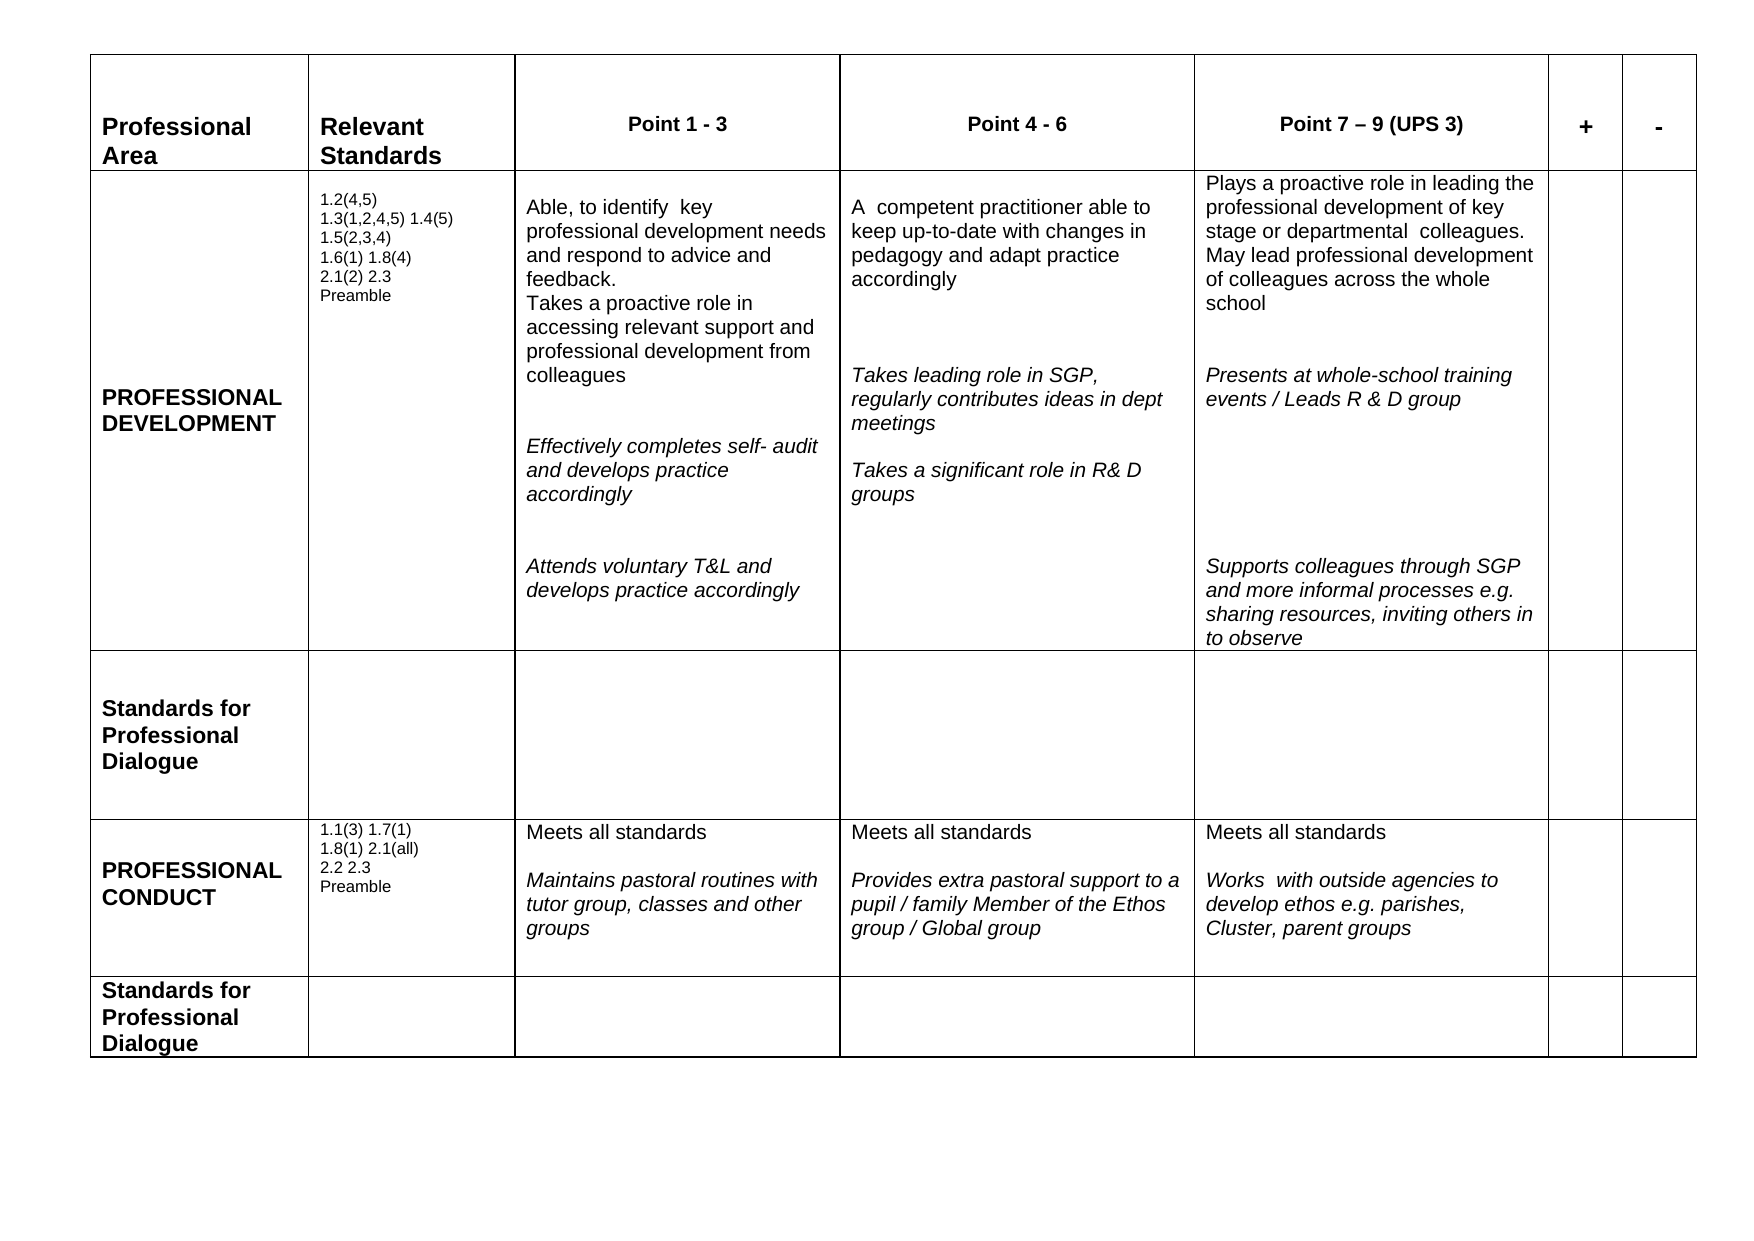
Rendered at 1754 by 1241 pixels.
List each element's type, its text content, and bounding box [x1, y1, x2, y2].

table_header Point 7 – 9 (UPS 3) [1195, 55, 1548, 170]
table_cell [1549, 977, 1622, 1056]
table_cell [516, 651, 839, 819]
table_header Relevant Standards [309, 55, 514, 170]
table_cell PROFESSIONAL DEVELOPMENT [91, 171, 308, 650]
table_cell [1549, 651, 1622, 819]
table_cell Meets all standards Maintains pastoral routines with tutor group, classes and other groups [516, 820, 839, 976]
table_cell Meets all standards Provides extra pastoral support to a pupil / family Member of the Ethos group / Global group [841, 820, 1194, 976]
table_cell [841, 651, 1194, 819]
table_cell [1623, 651, 1696, 819]
table_header - [1623, 55, 1696, 170]
table_cell [309, 977, 514, 1056]
table_cell [1195, 977, 1548, 1056]
table_cell [1623, 820, 1696, 976]
table_cell [841, 977, 1194, 1056]
table_cell [1549, 171, 1622, 650]
table_cell A competent practitioner able to keep up-to-date with changes in pedagogy and adapt practice accordingly Takes leading role in SGP, regularly contributes ideas in dept meetings Takes a significant role in R& D groups [841, 171, 1194, 650]
table_cell Standards for Professional Dialogue [91, 651, 308, 819]
table_cell Standards for Professional Dialogue [91, 977, 308, 1056]
table_cell Meets all standards Works with outside agencies to develop ethos e.g. parishes, Cluster, parent groups [1195, 820, 1548, 976]
table_cell [309, 651, 514, 819]
table_cell Able, to identify key professional development needs and respond to advice and feedback. Takes a proactive role in accessing relevant support and professional development from colleagues Effectively completes self- audit and develops practice accordingly Attends voluntary T&L and develops practice accordingly [516, 171, 839, 650]
table_cell [1623, 977, 1696, 1056]
table_cell [1549, 820, 1622, 976]
table_cell 1.1(3) 1.7(1) 1.8(1) 2.1(all) 2.2 2.3 Preamble [309, 820, 514, 976]
table_header Professional Area [91, 55, 308, 170]
table_cell [1195, 651, 1548, 819]
table_header Point 1 - 3 [516, 55, 839, 170]
table_cell [1623, 171, 1696, 650]
table_header + [1549, 55, 1622, 170]
table_cell Plays a proactive role in leading the professional development of key stage or departmental colleagues. May lead professional development of colleagues across the whole school Presents at whole-school training events / Leads R & D group Supports colleagues through SGP and more informal processes e.g. sharing resources, inviting others in to observe [1195, 171, 1548, 650]
table_header Point 4 - 6 [841, 55, 1194, 170]
table_cell 1.2(4,5) 1.3(1,2,4,5) 1.4(5) 1.5(2,3,4) 1.6(1) 1.8(4) 2.1(2) 2.3 Preamble [309, 171, 514, 650]
table_cell [516, 977, 839, 1056]
table_cell PROFESSIONAL CONDUCT [91, 820, 308, 976]
